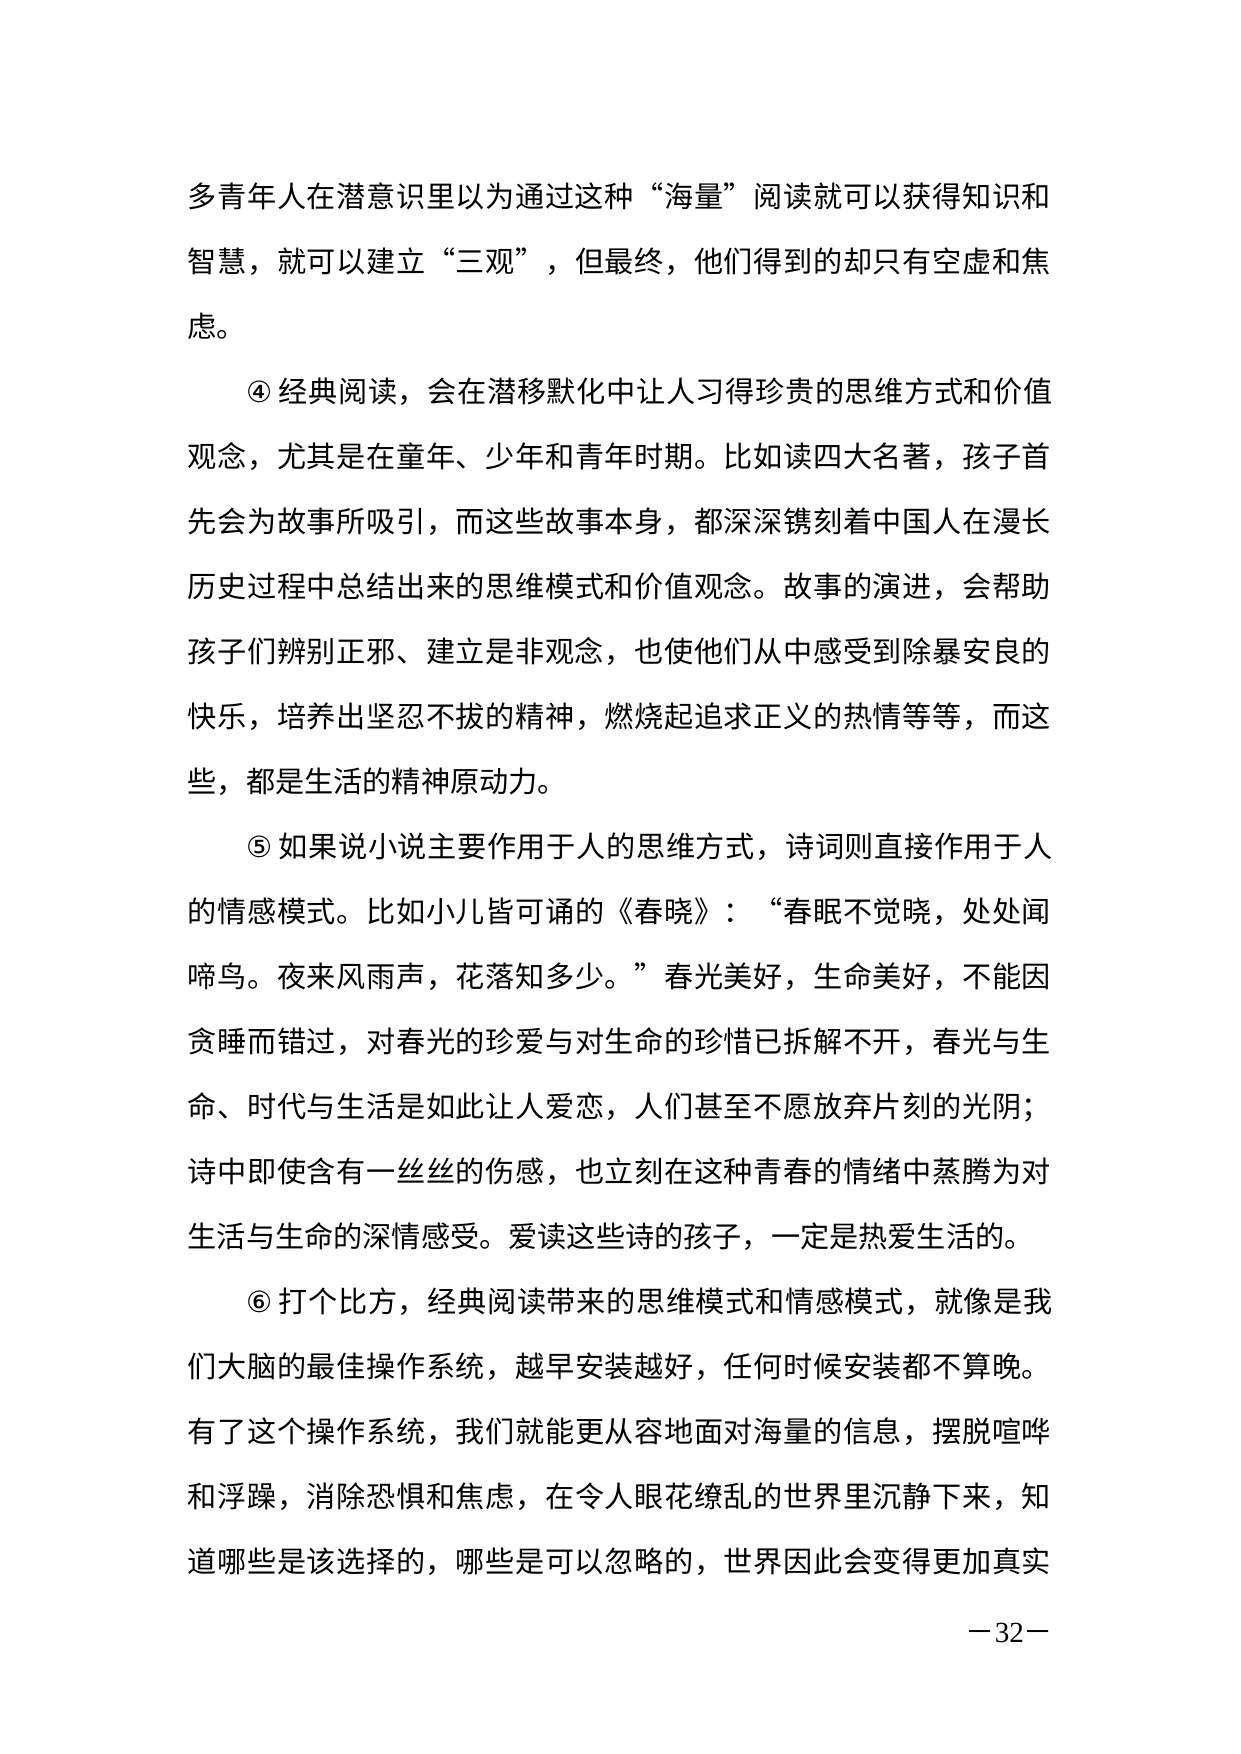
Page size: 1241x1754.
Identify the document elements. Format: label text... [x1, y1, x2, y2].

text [187, 162, 1053, 357]
text ④经典阅读，会在潜移默化中让人习得珍贵的思维方式和价值观念，尤其是在童年、少年和青年时期。比如读四大名著，孩子首先会为故事所吸引，而这些故事本身，都深深镌刻着中国人在漫长历史过程中总结出来的思维模式和价值观念。故事的演进，会帮助孩子们辨别正邪、建立是非观念，也使他们从中感受到除暴安良的快乐，培养出坚忍不拔的精神，燃烧起追求正义的热情等等，而这些，都是生活的精神原动力。 [187, 357, 1053, 812]
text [187, 1267, 1053, 1592]
text ⑤如果说小说主要作用于人的思维方式，诗词则直接作用于人的情感模式。比如小儿皆可诵的《春晓》：“春眠不觉晓，处处闻啼鸟。夜来风雨声，花落知多少。”春光美好，生命美好，不能因贪睡而错过，对春光的珍爱与对生命的珍惜已拆解不开，春光与生命、时代与生活是如此让人爱恋，人们甚至不愿放弃片刻的光阴；诗中即使含有一丝丝的伤感，也立刻在这种青春的情绪中蒸腾为对生活与生命的深情感受。爱读这些诗的孩子，一定是热爱生活的。 [187, 812, 1053, 1267]
